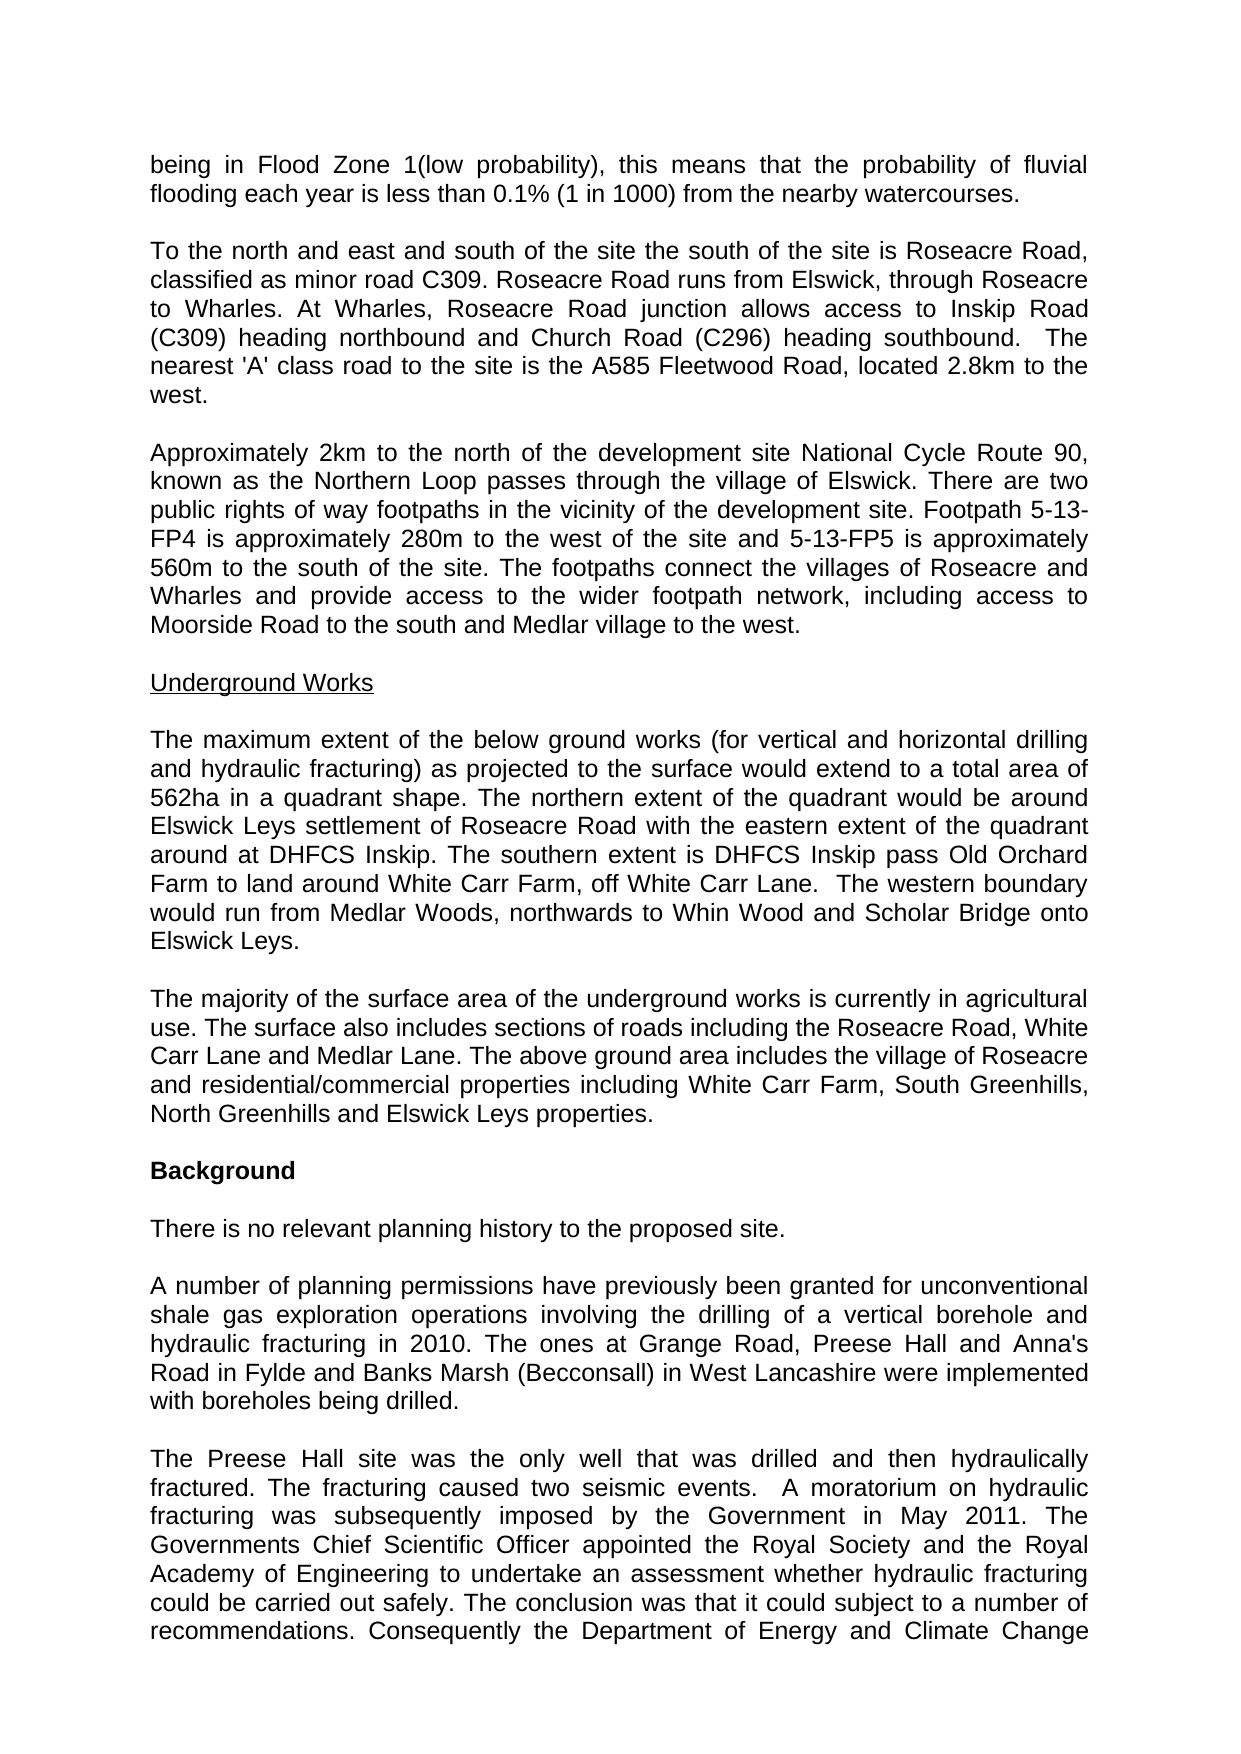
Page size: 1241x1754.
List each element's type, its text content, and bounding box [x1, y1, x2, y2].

text The maximum extent of the below ground works (for vertical and horizontal drilling and hydraulic fracturing) as projected to the surface would extend to a total area of 562ha in a quadrant shape. The northern extent of the quadrant would be around Elswick Leys settlement of Roseacre Road with the eastern extent of the quadrant around at DHFCS Inskip. The southern extent is DHFCS Inskip pass Old Orchard Farm to land around White Carr Farm, off White Carr Lane. The western boundary would run from Medlar Woods, northwards to Whin Wood and Scholar Bridge onto Elswick Leys. [150, 725, 1090, 955]
text Underground Works [150, 667, 1090, 696]
text Background [150, 1156, 1090, 1185]
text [150, 1444, 1090, 1645]
text A number of planning permissions have previously been granted for unconventional shale gas exploration operations involving the drilling of a vertical borehole and hydraulic fracturing in 2010. The ones at Grange Road, Preese Hall and Anna's Road in Fylde and Banks Marsh (Becconsall) in West Lancashire were implemented with boreholes being drilled. [150, 1271, 1090, 1415]
text To the north and east and south of the site the south of the site is Roseacre Road, classified as minor road C309. Roseacre Road runs from Elswick, through Roseacre to Wharles. At Wharles, Roseacre Road junction allows access to Inskip Road (C309) heading northbound and Church Road (C296) heading southbound. The nearest 'A' class road to the site is the A585 Fleetwood Road, located 2.8km to the west. [150, 236, 1090, 409]
text The majority of the surface area of the underground works is currently in agricultural use. The surface also includes sections of roads including the Roseacre Road, White Carr Lane and Medlar Lane. The above ground area includes the village of Roseacre and residential/commercial properties including White Carr Farm, South Greenhills, North Greenhills and Elswick Leys properties. [150, 984, 1090, 1127]
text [150, 150, 1090, 207]
text Approximately 2km to the north of the development site National Cycle Route 90, known as the Northern Loop passes through the village of Elswick. There are two public rights of way footpaths in the vicinity of the development site. Footpath 5-13-FP4 is approximately 280m to the west of the site and 5-13-FP5 is approximately 560m to the south of the site. The footpaths connect the villages of Roseacre and Wharles and provide access to the wider footpath network, including access to Moorside Road to the south and Medlar village to the west. [150, 437, 1090, 639]
text There is no relevant planning history to the proposed site. [150, 1214, 1090, 1242]
